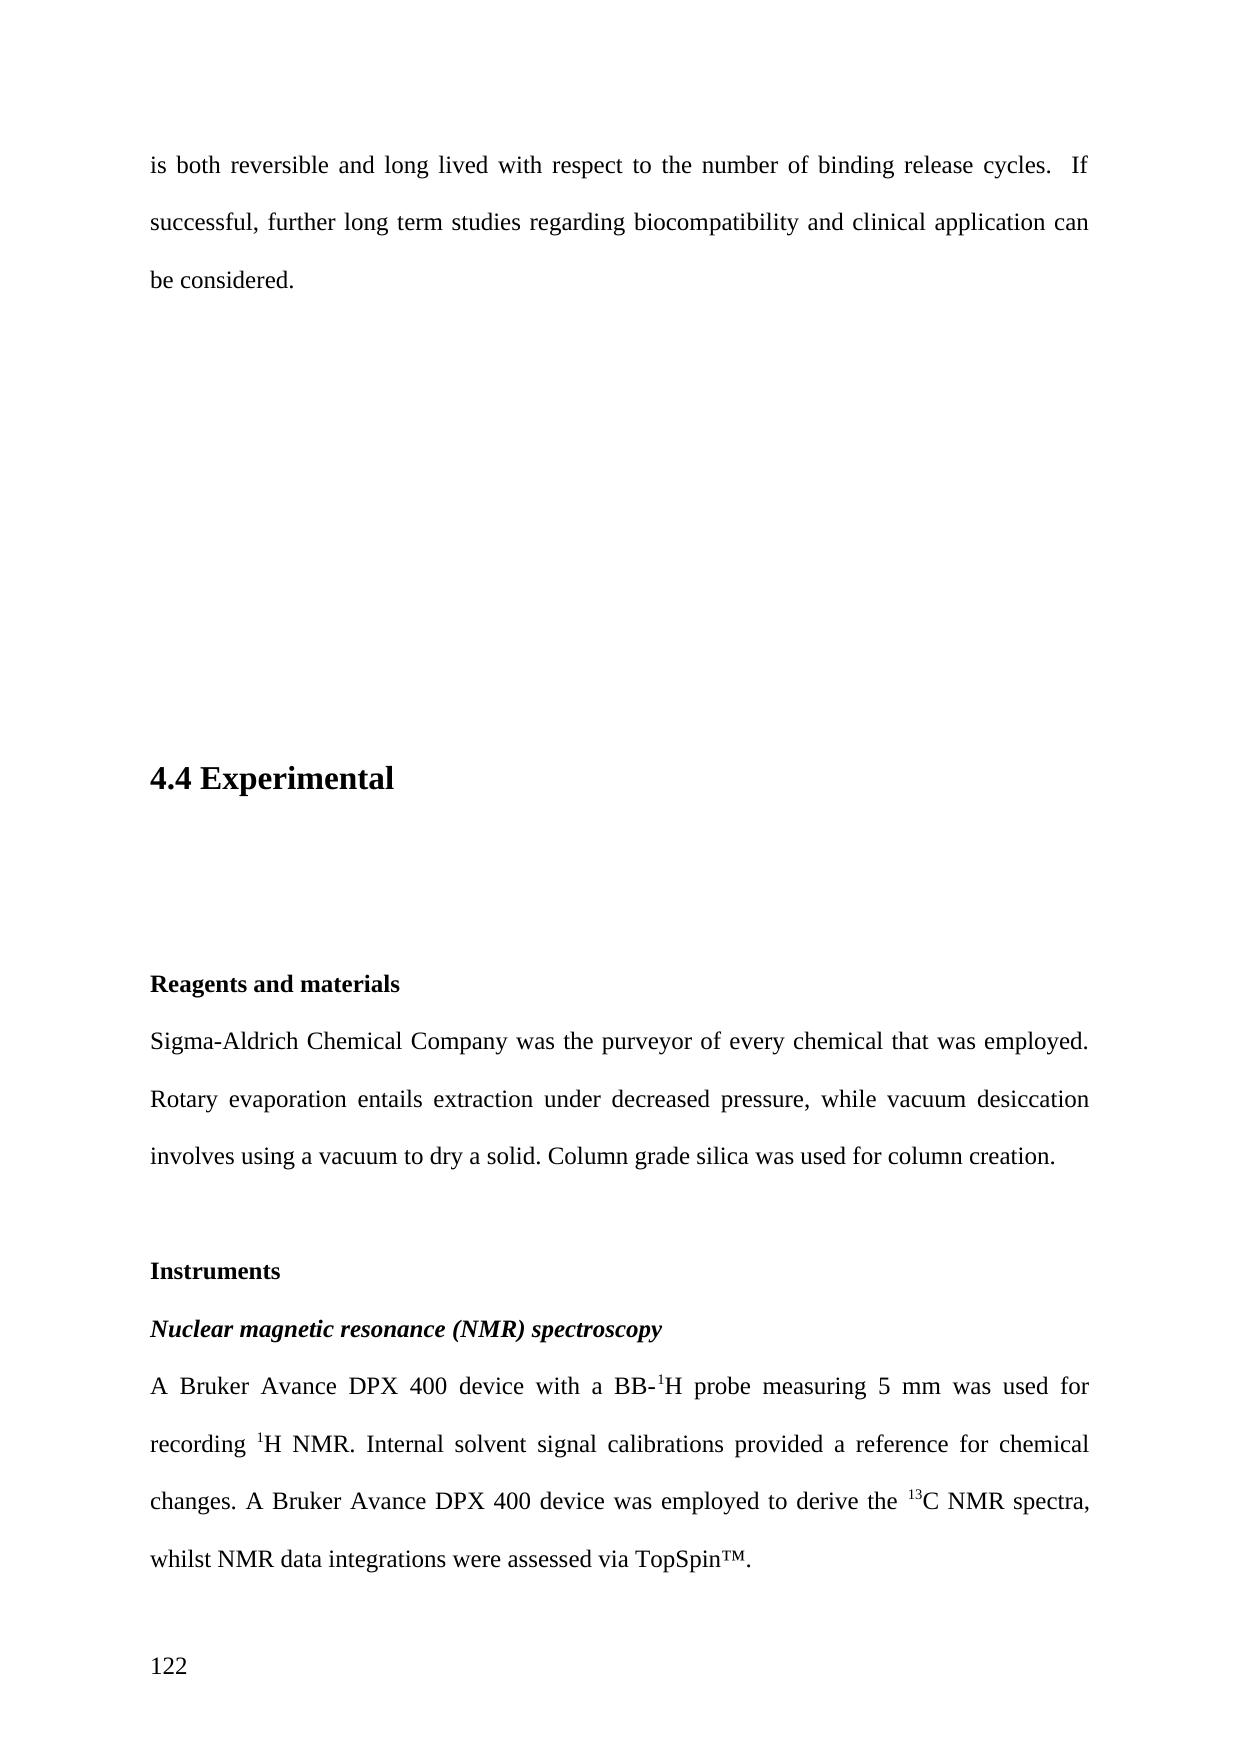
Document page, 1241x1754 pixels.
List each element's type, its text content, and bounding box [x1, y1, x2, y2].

text Sigma-Aldrich Chemical Company was the purveyor of every chemical that was employed. Rotary evaporation entails extraction under decreased pressure, while vacuum desiccation involves using a vacuum to dry a solid. Column grade silica was used for column creation. [150, 1026, 1090, 1170]
text Instruments [150, 1256, 1090, 1285]
text Nuclear magnetic resonance (NMR) spectroscopy [150, 1314, 1090, 1342]
text Reagents and materials [150, 969, 1090, 997]
subtitle 4.4 Experimental [150, 758, 1090, 796]
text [150, 150, 1090, 294]
text A Bruker Avance DPX 400 device with a BB-1H probe measuring 5 mm was used for recording 1H NMR. Internal solvent signal calibrations provided a reference for chemical changes. A Bruker Avance DPX 400 device was employed to derive the 13C NMR spectra, whilst NMR data integrations were assessed via TopSpin™. [150, 1371, 1090, 1572]
